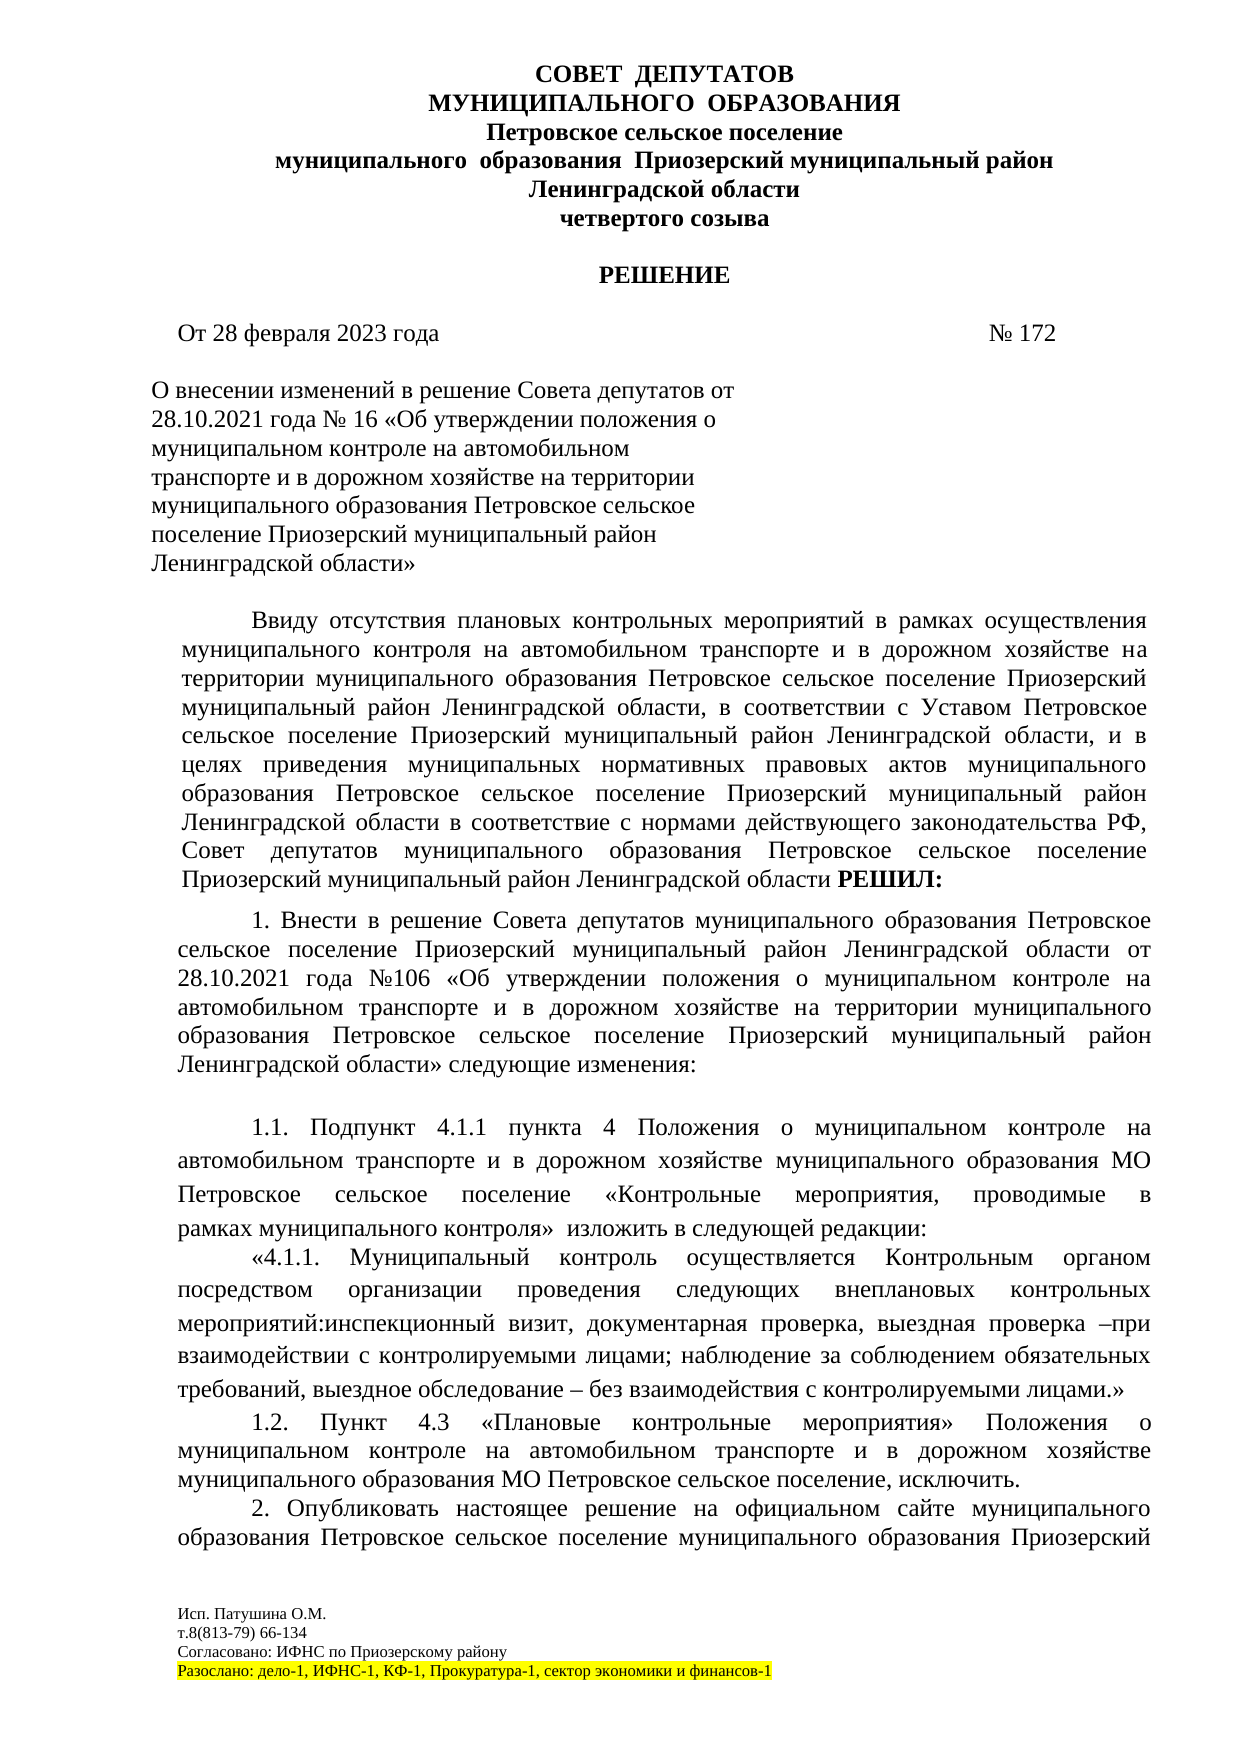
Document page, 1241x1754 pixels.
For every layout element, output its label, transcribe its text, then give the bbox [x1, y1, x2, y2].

text От 28 февраля 2023 года № 172 [177, 318, 1152, 347]
text МУНИЦИПАЛЬНОГО ОБРАЗОВАНИЯ [177, 88, 1152, 117]
table_header О внесении изменений в решение Совета депутатов от 28.10.2021 года № 16 «Об утверждении положения о муниципальном контроле на автомобильном транспорте и в дорожном хозяйстве на территории муниципального образования Петровское сельское поселение Приозерский муниципальный район Ленинградской области» [140, 375, 765, 577]
text муниципального образования Приозерский муниципальный район [177, 145, 1152, 174]
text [177, 1493, 1152, 1550]
text 1. Внести в решение Совета депутатов муниципального образования Петровское сельское поселение Приозерский муниципальный район Ленинградской области от 28.10.2021 года №106 «Об утверждении положения о муниципальном контроле на автомобильном транспорте и в дорожном хозяйстве на территории муниципального образования Петровское сельское поселение Приозерский муниципальный район Ленинградской области» следующие изменения: [177, 905, 1152, 1078]
text Ввиду отсутствия плановых контрольных мероприятий в рамках осуществления муниципального контроля на автомобильном транспорте и в дорожном хозяйстве на территории муниципального образования Петровское сельское поселение Приозерский муниципальный район Ленинградской области, в соответствии с Уставом Петровское сельское поселение Приозерский муниципальный район Ленинградской области, и в целях приведения муниципальных нормативных правовых актов муниципального образования Петровское сельское поселение Приозерский муниципальный район Ленинградской области в соответствие с нормами действующего законодательства РФ, Совет депутатов муниципального образования Петровское сельское поселение Приозерский муниципальный район Ленинградской области РЕШИЛ: [181, 605, 1147, 893]
text 1.1. Подпункт 4.1.1 пункта 4 Положения о муниципальном контроле на автомобильном транспорте и в дорожном хозяйстве муниципального образования МО Петровское сельское поселение «Контрольные мероприятия, проводимые в рамках муниципального контроля» изложить в следующей редакции: [177, 1107, 1152, 1242]
text четвертого созыва [177, 203, 1152, 232]
list «4.1.1. Муниципальный контроль осуществляется Контрольным органом посредством организации проведения следующих внеплановых контрольных мероприятий:инспекционный визит, документарная проверка, выездная проверка –при взаимодействии с контролируемыми лицами; наблюдение за соблюдением обязательных требований, выездное обследование – без взаимодействия с контролируемыми лицами.» [177, 1242, 1152, 1402]
text РЕШЕНИЕ [177, 260, 1152, 289]
text 1.2. Пункт 4.3 «Плановые контрольные мероприятия» Положения о муниципальном контроле на автомобильном транспорте и в дорожном хозяйстве муниципального образования МО Петровское сельское поселение, исключить. [177, 1407, 1152, 1493]
text Ленинградской области [177, 174, 1152, 203]
text Петровское сельское поселение [177, 117, 1152, 145]
text СОВЕТ ДЕПУТАТОВ [177, 59, 1152, 88]
